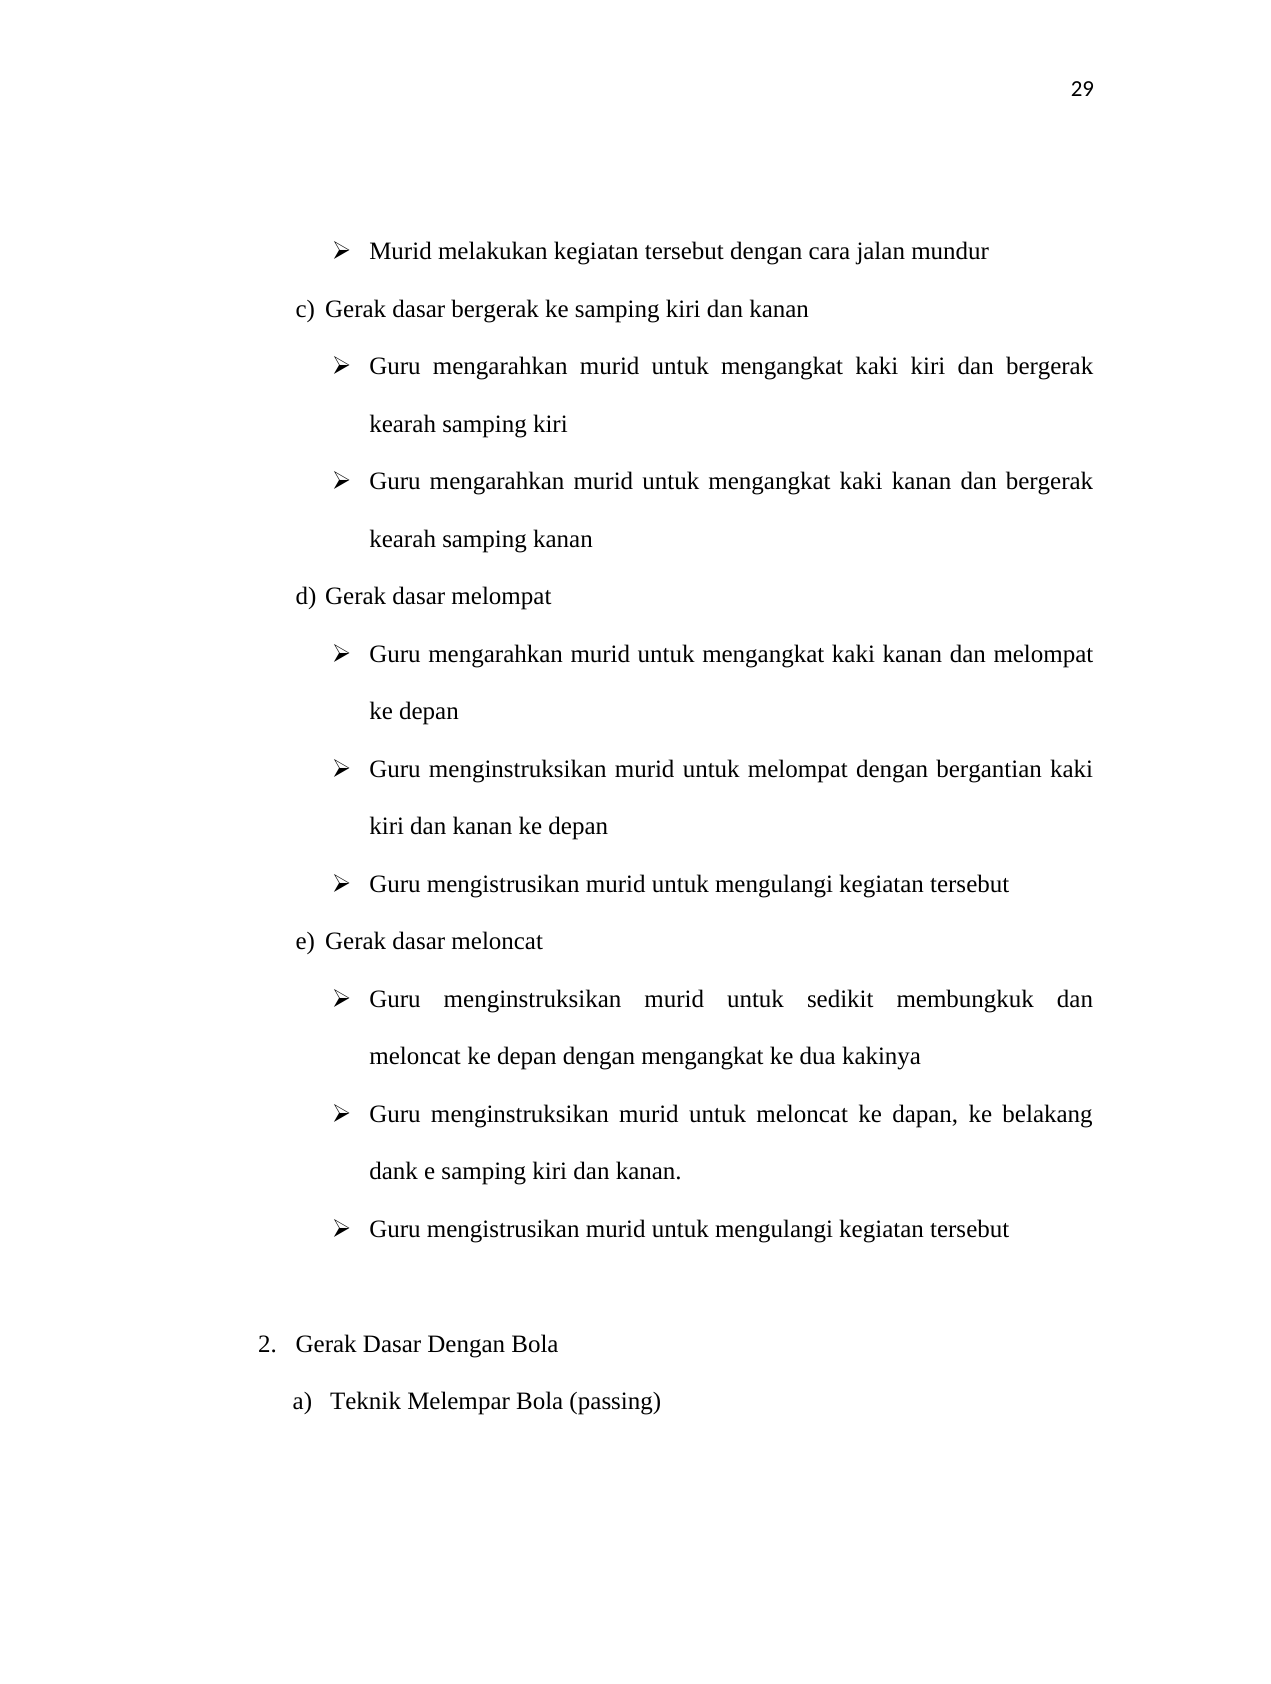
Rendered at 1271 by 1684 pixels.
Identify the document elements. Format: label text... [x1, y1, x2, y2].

list Gerak Dasar Dengan Bola [258, 1329, 1094, 1357]
list Guru menginstruksikan murid untuk sedikit membungkuk dan meloncat ke depan dengan mengangkat ke dua kakinya [332, 984, 1094, 1070]
list Guru mengarahkan murid untuk mengangkat kaki kiri dan bergerak kearah samping kiri [332, 351, 1094, 437]
list Teknik Melempar Bola (passing) [292, 1386, 1094, 1415]
list Gerak dasar melompat [295, 581, 1094, 610]
list Guru menginstruksikan murid untuk melompat dengan bergantian kaki kiri dan kanan ke depan [332, 754, 1094, 840]
list Guru mengarahkan murid untuk mengangkat kaki kanan dan melompat ke depan [332, 639, 1094, 725]
list Guru mengistrusikan murid untuk mengulangi kegiatan tersebut [332, 869, 1094, 897]
list Gerak dasar meloncat [295, 926, 1094, 955]
list Gerak dasar bergerak ke samping kiri dan kanan [295, 294, 1094, 322]
list Murid melakukan kegiatan tersebut dengan cara jalan mundur [332, 236, 1094, 265]
list Guru mengistrusikan murid untuk mengulangi kegiatan tersebut [332, 1214, 1094, 1242]
list Guru menginstruksikan murid untuk meloncat ke dapan, ke belakang dank e samping kiri dan kanan. [332, 1099, 1094, 1185]
list Guru mengarahkan murid untuk mengangkat kaki kanan dan bergerak kearah samping kanan [332, 466, 1094, 552]
